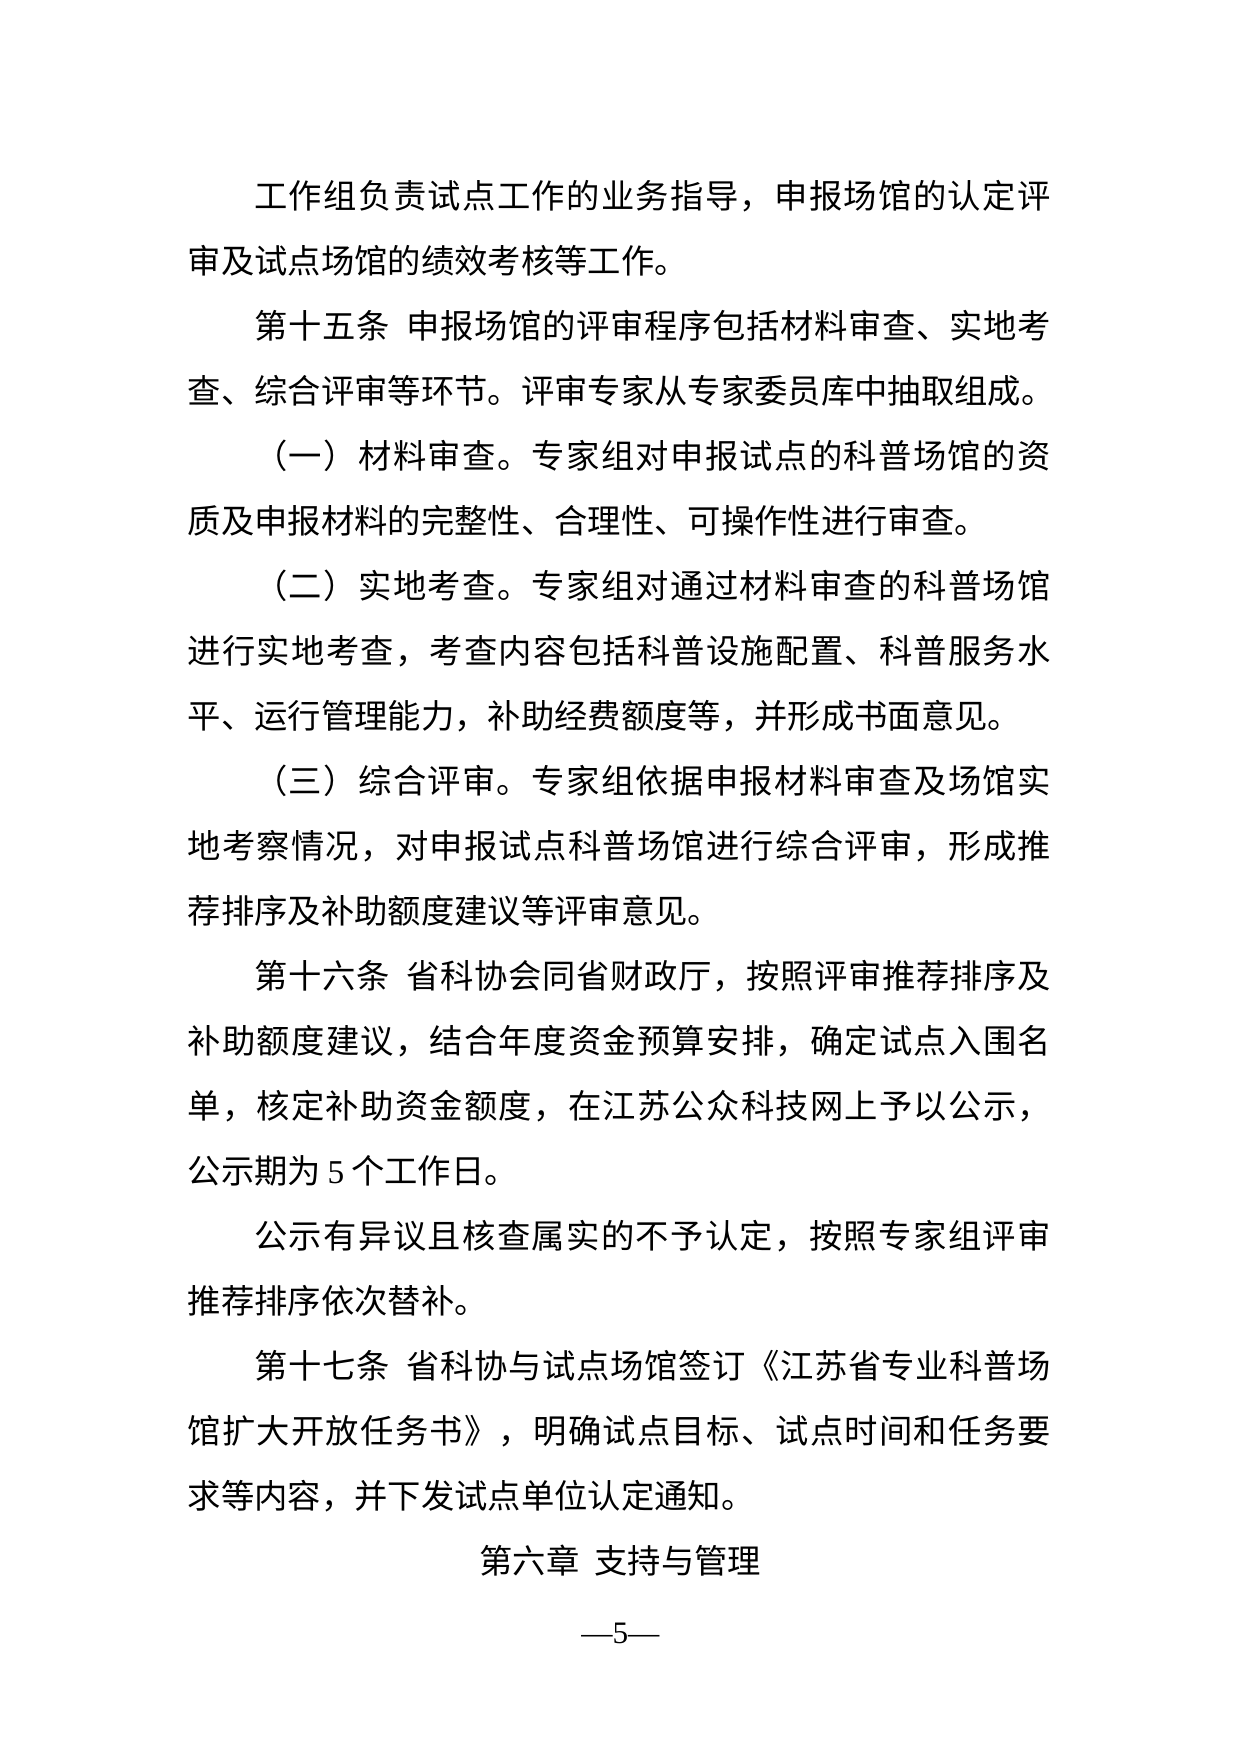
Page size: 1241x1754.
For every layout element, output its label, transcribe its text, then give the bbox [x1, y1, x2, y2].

text 第十六条 省科协会同省财政厅，按照评审推荐排序及补助额度建议，结合年度资金预算安排，确定试点入围名单，核定补助资金额度，在江苏公众科技网上予以公示，公示期为5个工作日。 [187, 942, 1053, 1202]
text 第十五条 申报场馆的评审程序包括材料审查、实地考查、综合评审等环节。评审专家从专家委员库中抽取组成。 [187, 292, 1053, 422]
text 第十七条 省科协与试点场馆签订《江苏省专业科普场馆扩大开放任务书》，明确试点目标、试点时间和任务要求等内容，并下发试点单位认定通知。 [187, 1332, 1053, 1527]
text 第六章 支持与管理 [187, 1527, 1053, 1592]
text （二）实地考查。专家组对通过材料审查的科普场馆进行实地考查，考查内容包括科普设施配置、科普服务水平、运行管理能力，补助经费额度等，并形成书面意见。 [187, 552, 1053, 747]
text （一）材料审查。专家组对申报试点的科普场馆的资质及申报材料的完整性、合理性、可操作性进行审查。 [187, 422, 1053, 552]
text 工作组负责试点工作的业务指导，申报场馆的认定评审及试点场馆的绩效考核等工作。 [187, 162, 1053, 292]
text 公示有异议且核查属实的不予认定，按照专家组评审推荐排序依次替补。 [187, 1202, 1053, 1332]
text （三）综合评审。专家组依据申报材料审查及场馆实地考察情况，对申报试点科普场馆进行综合评审，形成推荐排序及补助额度建议等评审意见。 [187, 747, 1053, 942]
